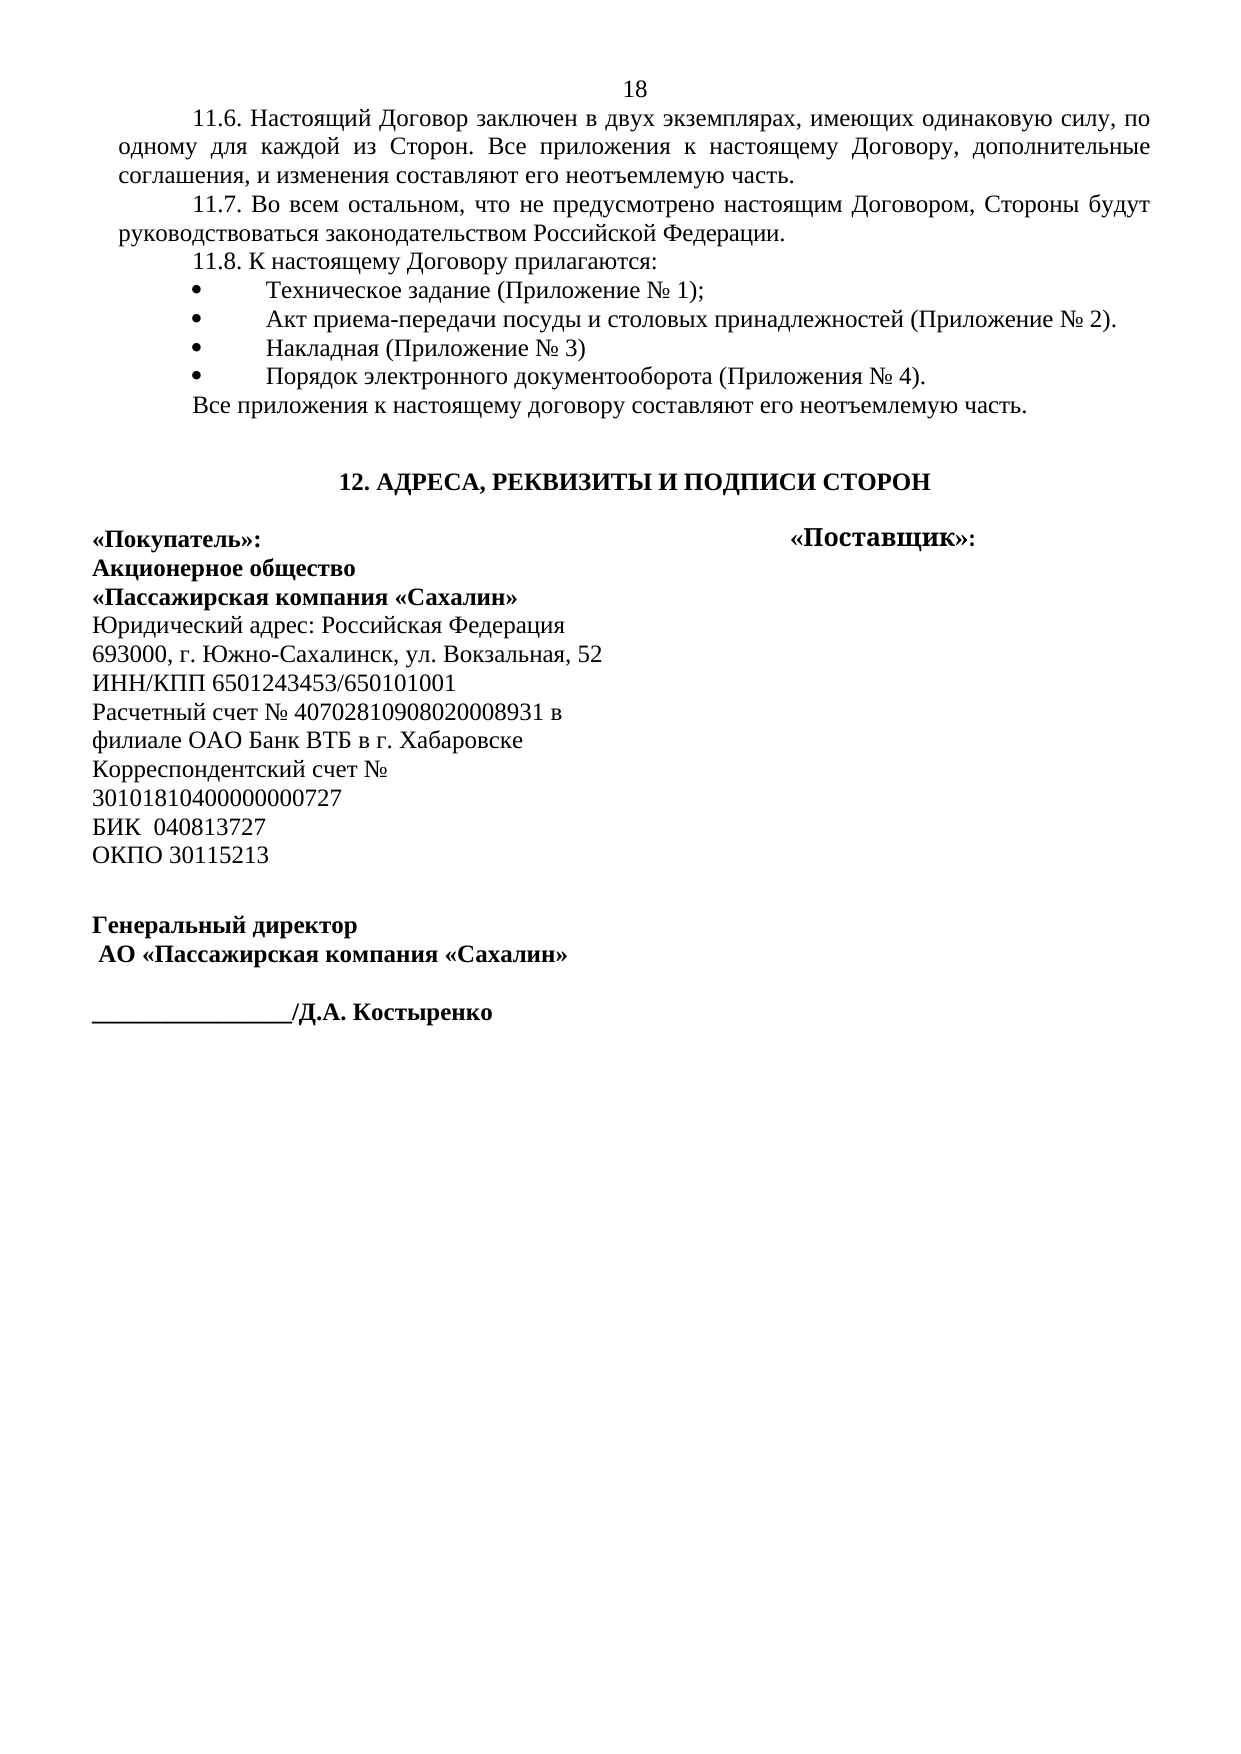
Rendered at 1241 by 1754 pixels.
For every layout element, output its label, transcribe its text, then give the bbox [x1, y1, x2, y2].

list Техническое задание (Приложение № 1); [118, 275, 1152, 304]
text 12. АДРЕСА, РЕКВИЗИТЫ И ПОДПИСИ СТОРОН [118, 467, 1152, 495]
list Накладная (Приложение № 3) [118, 333, 1152, 361]
text Все приложения к настоящему договору составляют его неотъемлемую часть. [118, 390, 1152, 419]
text 11.6. Настоящий Договор заключен в двух экземплярах, имеющих одинаковую силу, по одному для каждой из Сторон. Все приложения к настоящему Договору, дополнительные соглашения, и изменения составляют его неотъемлемую часть. [118, 103, 1152, 189]
list Акт приема-передачи посуды и столовых принадлежностей (Приложение № 2). [118, 304, 1152, 333]
text 11.7. Во всем остальном, что не предусмотрено настоящим Договором, Стороны будут руководствоваться законодательством Российской Федерации. [118, 189, 1152, 246]
table_header «Покупатель»: Акционерное общество «Пассажирская компания «Сахалин» Юридический адрес: Российская Федерация 693000, г. Южно-Сахалинск, ул. Вокзальная, 52 ИНН/КПП 6501243453/650101001 Расчетный счет № 40702810908020008931 в филиале ОАО Банк ВТБ в г. Хабаровске Корреспондентский счет № 30101810400000000727 БИК 040813727 ОКПО 30115213 Генеральный директор АО «Пассажирская компания «Сахалин» ________________/Д.А. Костыренко [81, 524, 620, 1067]
table_header «Поставщик»: [620, 524, 1145, 1067]
list Порядок электронного документооборота (Приложения № 4). [118, 361, 1152, 390]
text 11.8. К настоящему Договору прилагаются: [118, 246, 1152, 275]
